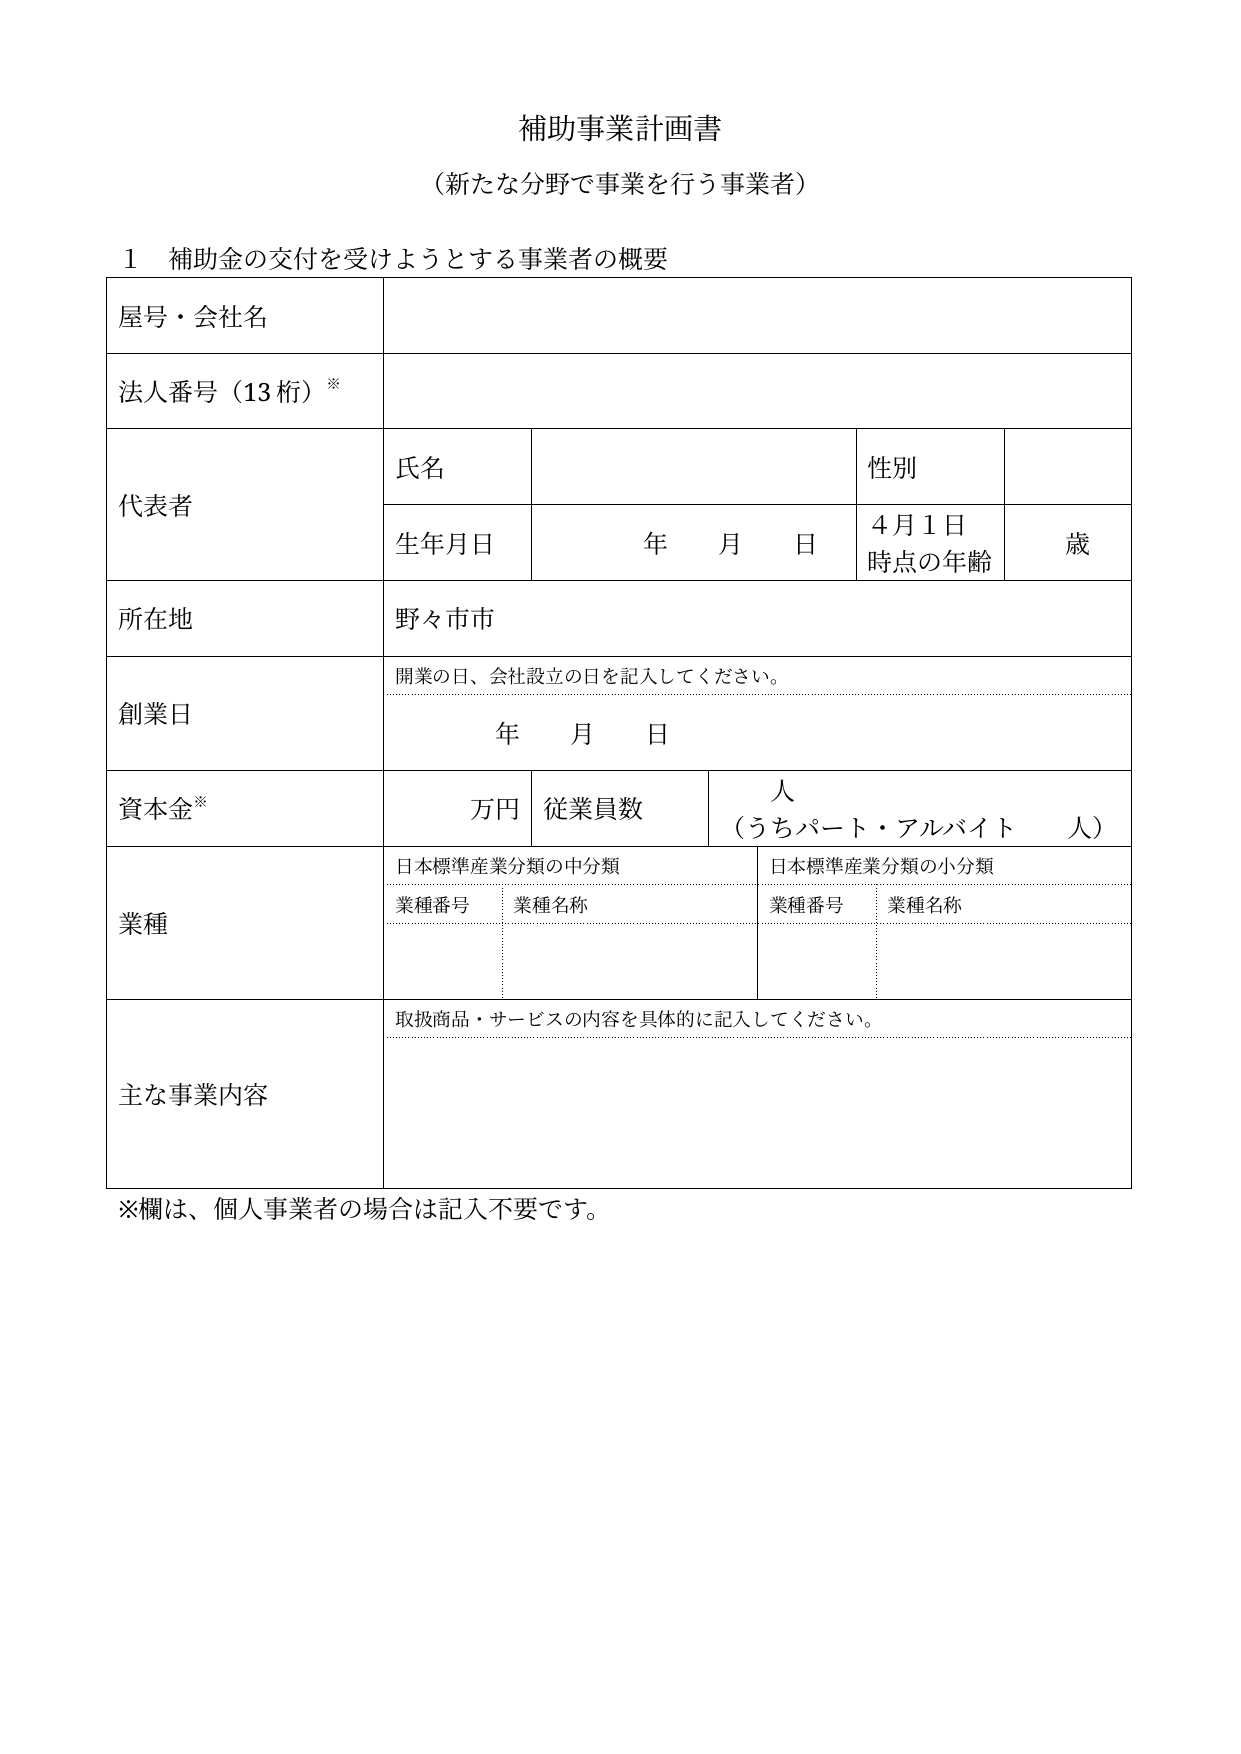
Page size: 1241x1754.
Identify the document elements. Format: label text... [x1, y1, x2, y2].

table_cell 従業員数 [532, 771, 708, 846]
table_cell 資本金※ [107, 771, 383, 846]
table_cell 業種名称 [876, 884, 1131, 923]
table_cell 野々市市 [384, 581, 1131, 656]
text 補助事業計画書 [118, 89, 1122, 164]
table_cell 性別 [857, 429, 1004, 504]
table_header 屋号・会社名 [107, 278, 383, 353]
table_cell [384, 923, 502, 998]
table_cell 主な事業内容 [107, 1000, 383, 1188]
table_cell 人 （うちパート・アルバイト 人） [709, 771, 1131, 846]
table_cell 法人番号（13桁）※ [107, 354, 383, 428]
table_header [384, 278, 1131, 353]
table_cell 生年月日 [384, 505, 531, 580]
table_cell 業種名称 [502, 884, 757, 923]
table_cell 歳 [1005, 505, 1131, 580]
table_cell 創業日 [107, 657, 383, 770]
table_cell 日本標準産業分類の中分類 [384, 847, 757, 884]
text １ 補助金の交付を受けようとする事業者の概要 [118, 239, 1122, 277]
text （新たな分野で事業を行う事業者） [118, 164, 1122, 202]
table_cell 取扱商品・サービスの内容を具体的に記入してください。 [384, 1000, 1131, 1037]
table_cell 所在地 [107, 581, 383, 656]
table_cell 業種番号 [384, 884, 502, 923]
table_cell [758, 923, 876, 998]
text ※欄は、個人事業者の場合は記入不要です。 [118, 1189, 1122, 1227]
table_cell ４月１日 時点の年齢 [857, 505, 1004, 580]
table_cell [532, 429, 856, 504]
table_cell [384, 1037, 1131, 1188]
table_cell 年 月 日 [384, 694, 1131, 770]
table_cell 氏名 [384, 429, 531, 504]
table_cell 業種 [107, 847, 383, 998]
table_cell [1005, 429, 1131, 504]
table_cell 代表者 [107, 429, 383, 580]
table_cell [502, 923, 757, 998]
table_cell [384, 354, 1131, 428]
table_cell 万円 [384, 771, 531, 846]
table_cell 業種番号 [758, 884, 876, 923]
table_cell 日本標準産業分類の小分類 [758, 847, 1131, 884]
table_cell 年 月 日 [532, 505, 856, 580]
table_cell [876, 923, 1131, 998]
table_cell 開業の日、会社設立の日を記入してください。 [384, 657, 1131, 694]
